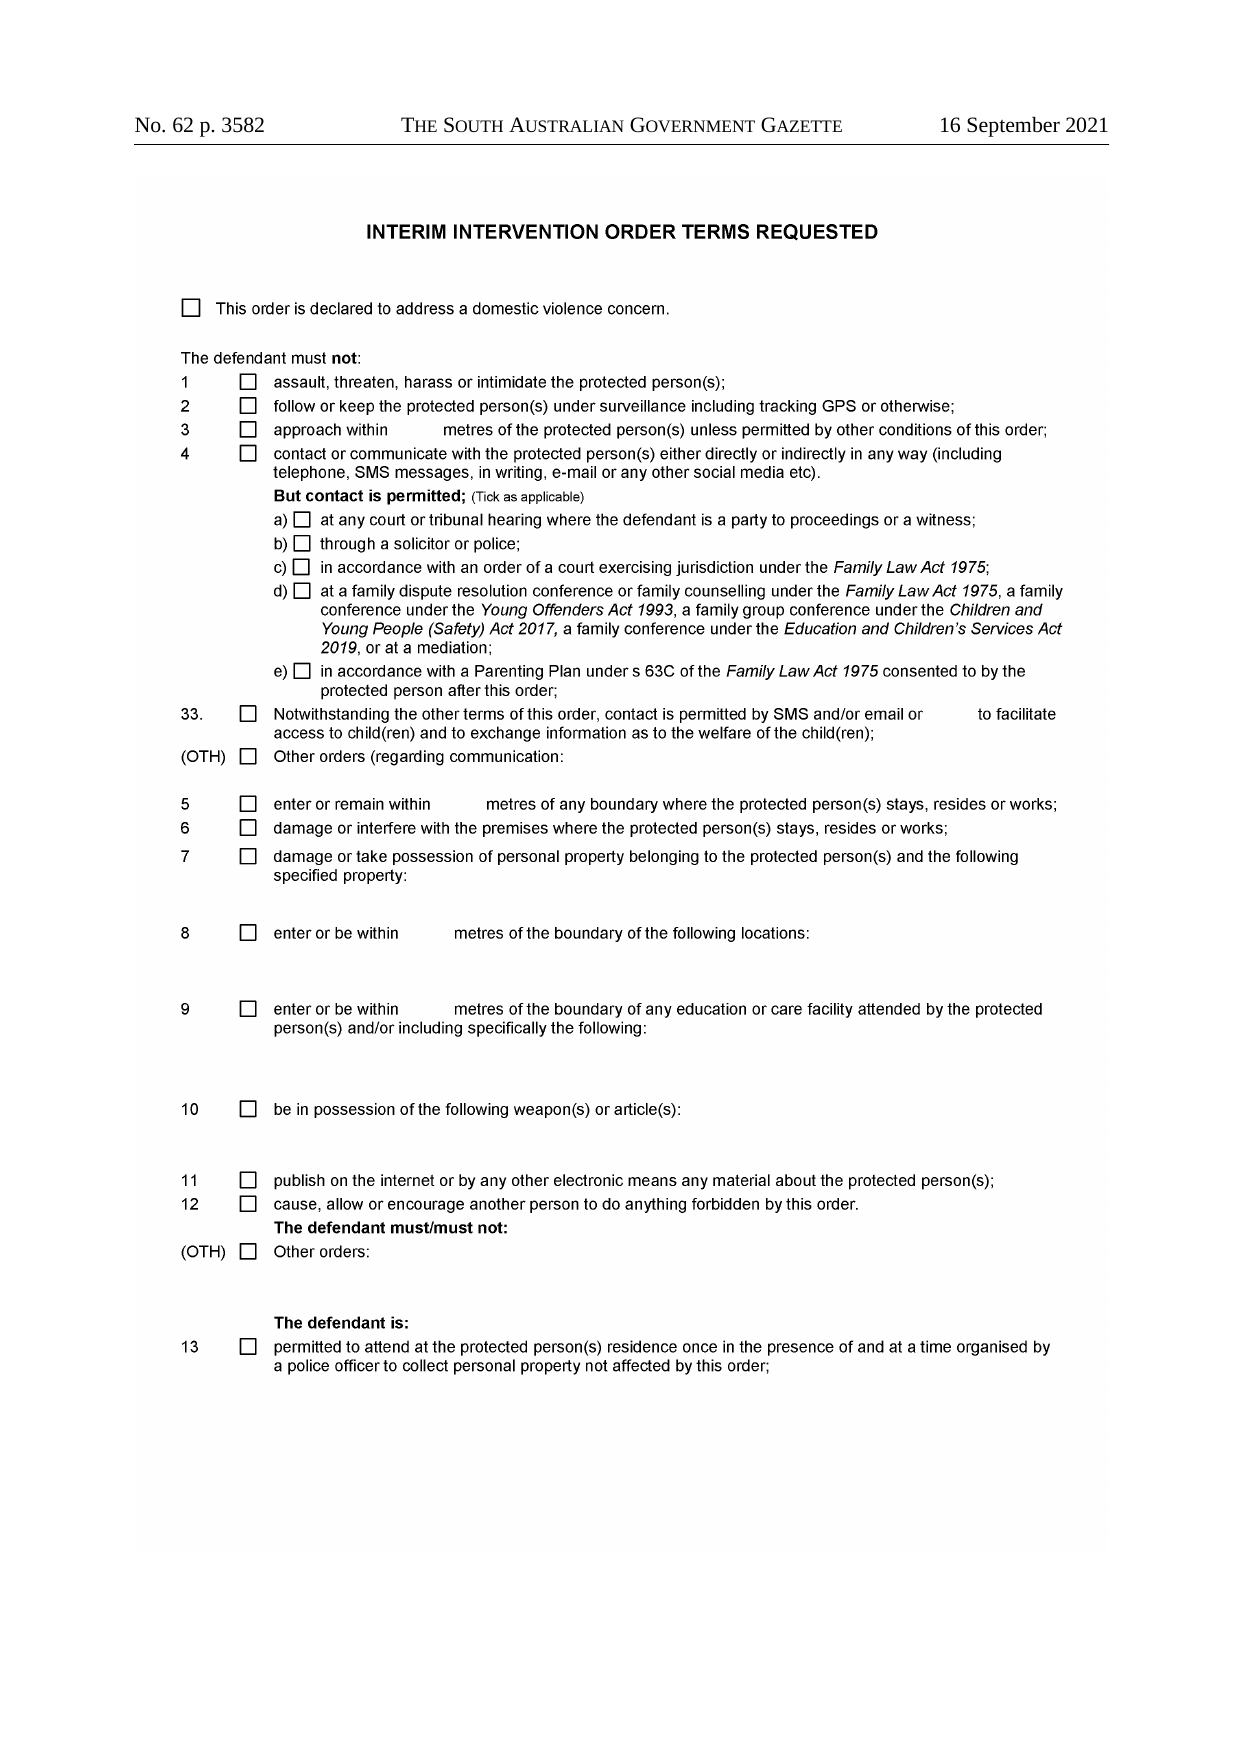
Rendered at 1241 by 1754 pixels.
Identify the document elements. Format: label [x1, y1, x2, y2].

picture [134, 174, 1110, 1554]
